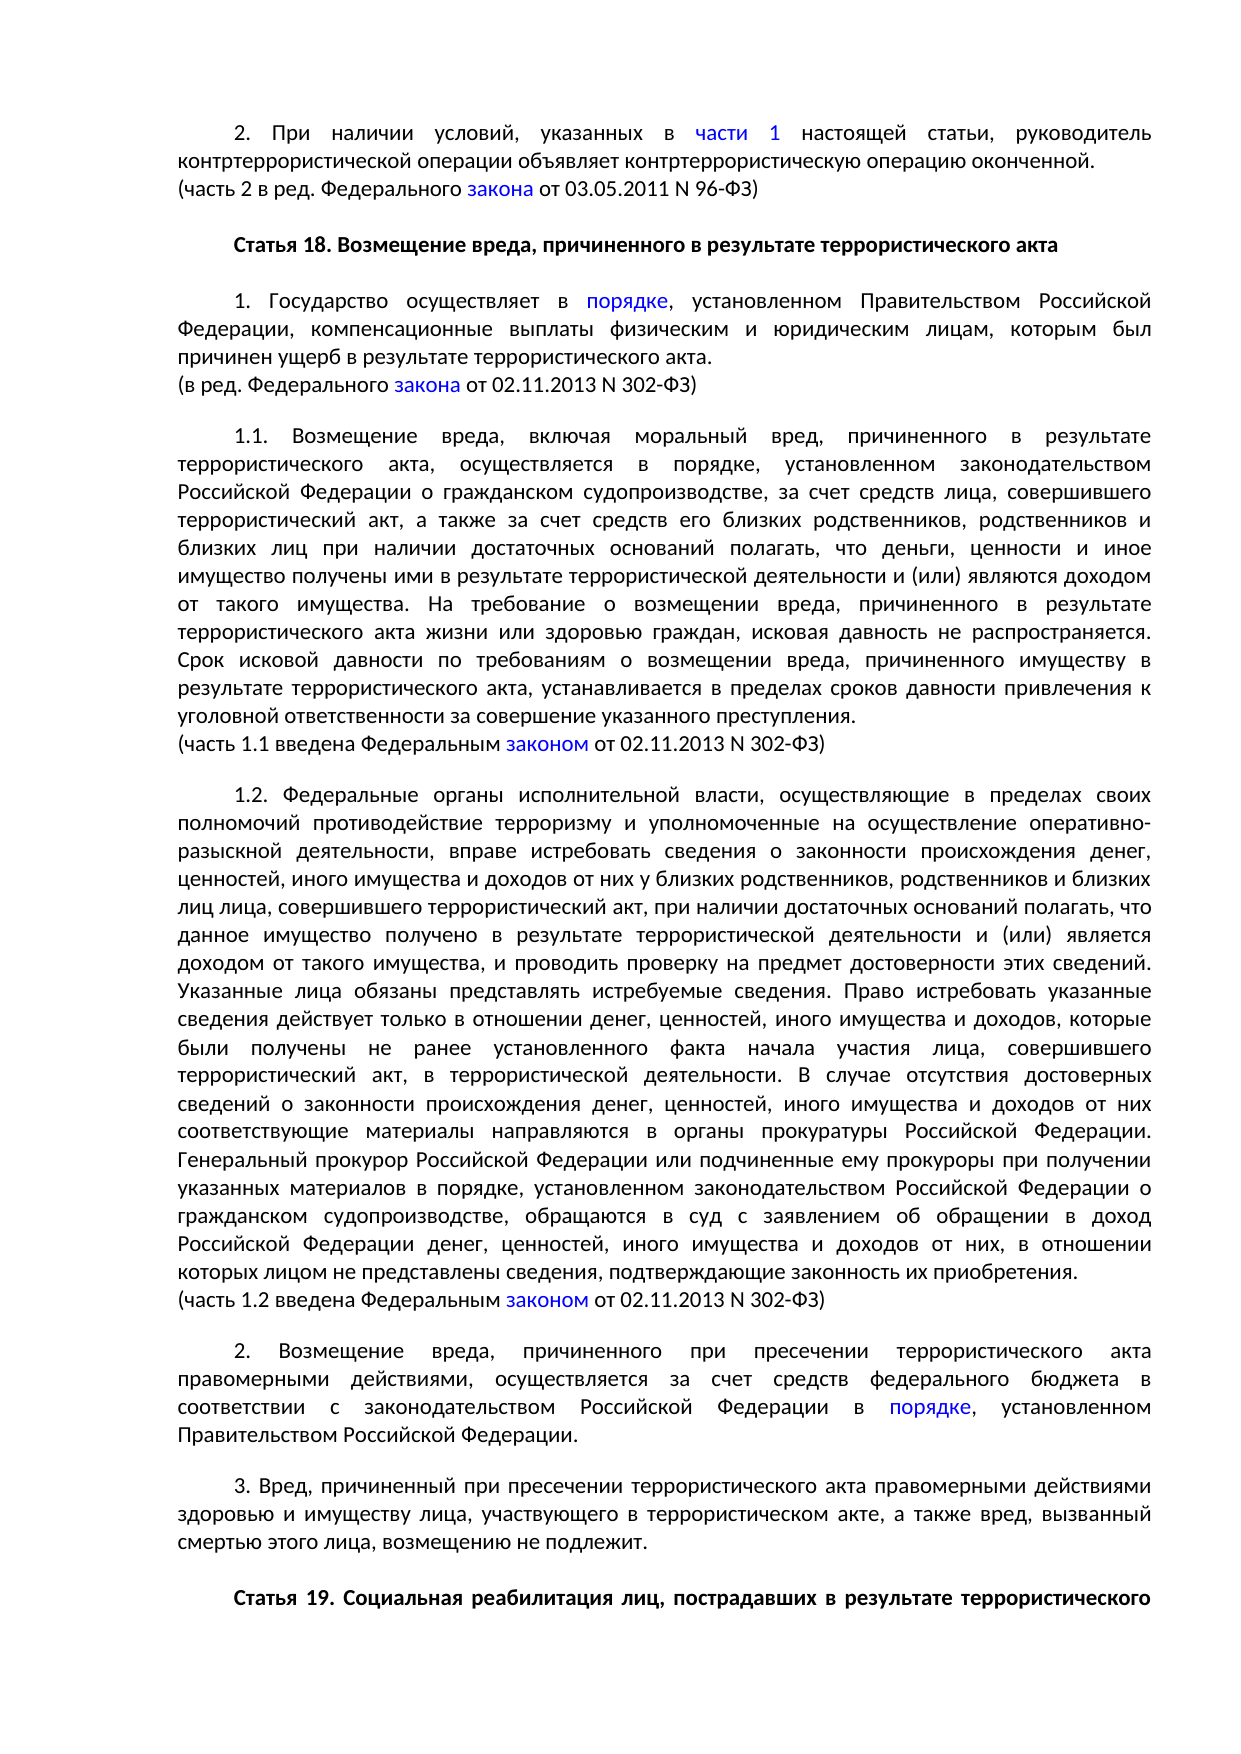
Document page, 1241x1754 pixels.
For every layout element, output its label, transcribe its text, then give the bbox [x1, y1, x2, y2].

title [177, 1583, 1152, 1611]
text 1. Государство осуществляет в порядке, установленном Правительством Российской Федерации, компенсационные выплаты физическим и юридическим лицам, которым был причинен ущерб в результате террористического акта. [177, 286, 1152, 370]
text (часть 2 в ред. Федерального закона от 03.05.2011 N 96-ФЗ) [177, 174, 1152, 202]
text (часть 1.2 введена Федеральным законом от 02.11.2013 N 302-ФЗ) [177, 1285, 1152, 1313]
text 3. Вред, причиненный при пресечении террористического акта правомерными действиями здоровью и имуществу лица, участвующего в террористическом акте, а также вред, вызванный смертью этого лица, возмещению не подлежит. [177, 1471, 1152, 1555]
text 2. Возмещение вреда, причиненного при пресечении террористического акта правомерными действиями, осуществляется за счет средств федерального бюджета в соответствии с законодательством Российской Федерации в порядке, установленном Правительством Российской Федерации. [177, 1336, 1152, 1448]
text 2. При наличии условий, указанных в части 1 настоящей статьи, руководитель контртеррористической операции объявляет контртеррористическую операцию оконченной. [177, 118, 1152, 174]
text (часть 1.1 введена Федеральным законом от 02.11.2013 N 302-ФЗ) [177, 729, 1152, 757]
text 1.1. Возмещение вреда, включая моральный вред, причиненного в результате террористического акта, осуществляется в порядке, установленном законодательством Российской Федерации о гражданском судопроизводстве, за счет средств лица, совершившего террористический акт, а также за счет средств его близких родственников, родственников и близких лиц при наличии достаточных оснований полагать, что деньги, ценности и иное имущество получены ими в результате террористической деятельности и (или) являются доходом от такого имущества. На требование о возмещении вреда, причиненного в результате террористического акта жизни или здоровью граждан, исковая давность не распространяется. Срок исковой давности по требованиям о возмещении вреда, причиненного имуществу в результате террористического акта, устанавливается в пределах сроков давности привлечения к уголовной ответственности за совершение указанного преступления. [177, 421, 1152, 729]
title Статья 18. Возмещение вреда, причиненного в результате террористического акта [177, 230, 1152, 258]
text (в ред. Федерального закона от 02.11.2013 N 302-ФЗ) [177, 370, 1152, 398]
text 1.2. Федеральные органы исполнительной власти, осуществляющие в пределах своих полномочий противодействие терроризму и уполномоченные на осуществление оперативно-разыскной деятельности, вправе истребовать сведения о законности происхождения денег, ценностей, иного имущества и доходов от них у близких родственников, родственников и близких лиц лица, совершившего террористический акт, при наличии достаточных оснований полагать, что данное имущество получено в результате террористической деятельности и (или) является доходом от такого имущества, и проводить проверку на предмет достоверности этих сведений. Указанные лица обязаны представлять истребуемые сведения. Право истребовать указанные сведения действует только в отношении денег, ценностей, иного имущества и доходов, которые были получены не ранее установленного факта начала участия лица, совершившего террористический акт, в террористической деятельности. В случае отсутствия достоверных сведений о законности происхождения денег, ценностей, иного имущества и доходов от них соответствующие материалы направляются в органы прокуратуры Российской Федерации. Генеральный прокурор Российской Федерации или подчиненные ему прокуроры при получении указанных материалов в порядке, установленном законодательством Российской Федерации о гражданском судопроизводстве, обращаются в суд с заявлением об обращении в доход Российской Федерации денег, ценностей, иного имущества и доходов от них, в отношении которых лицом не представлены сведения, подтверждающие законность их приобретения. [177, 780, 1152, 1285]
